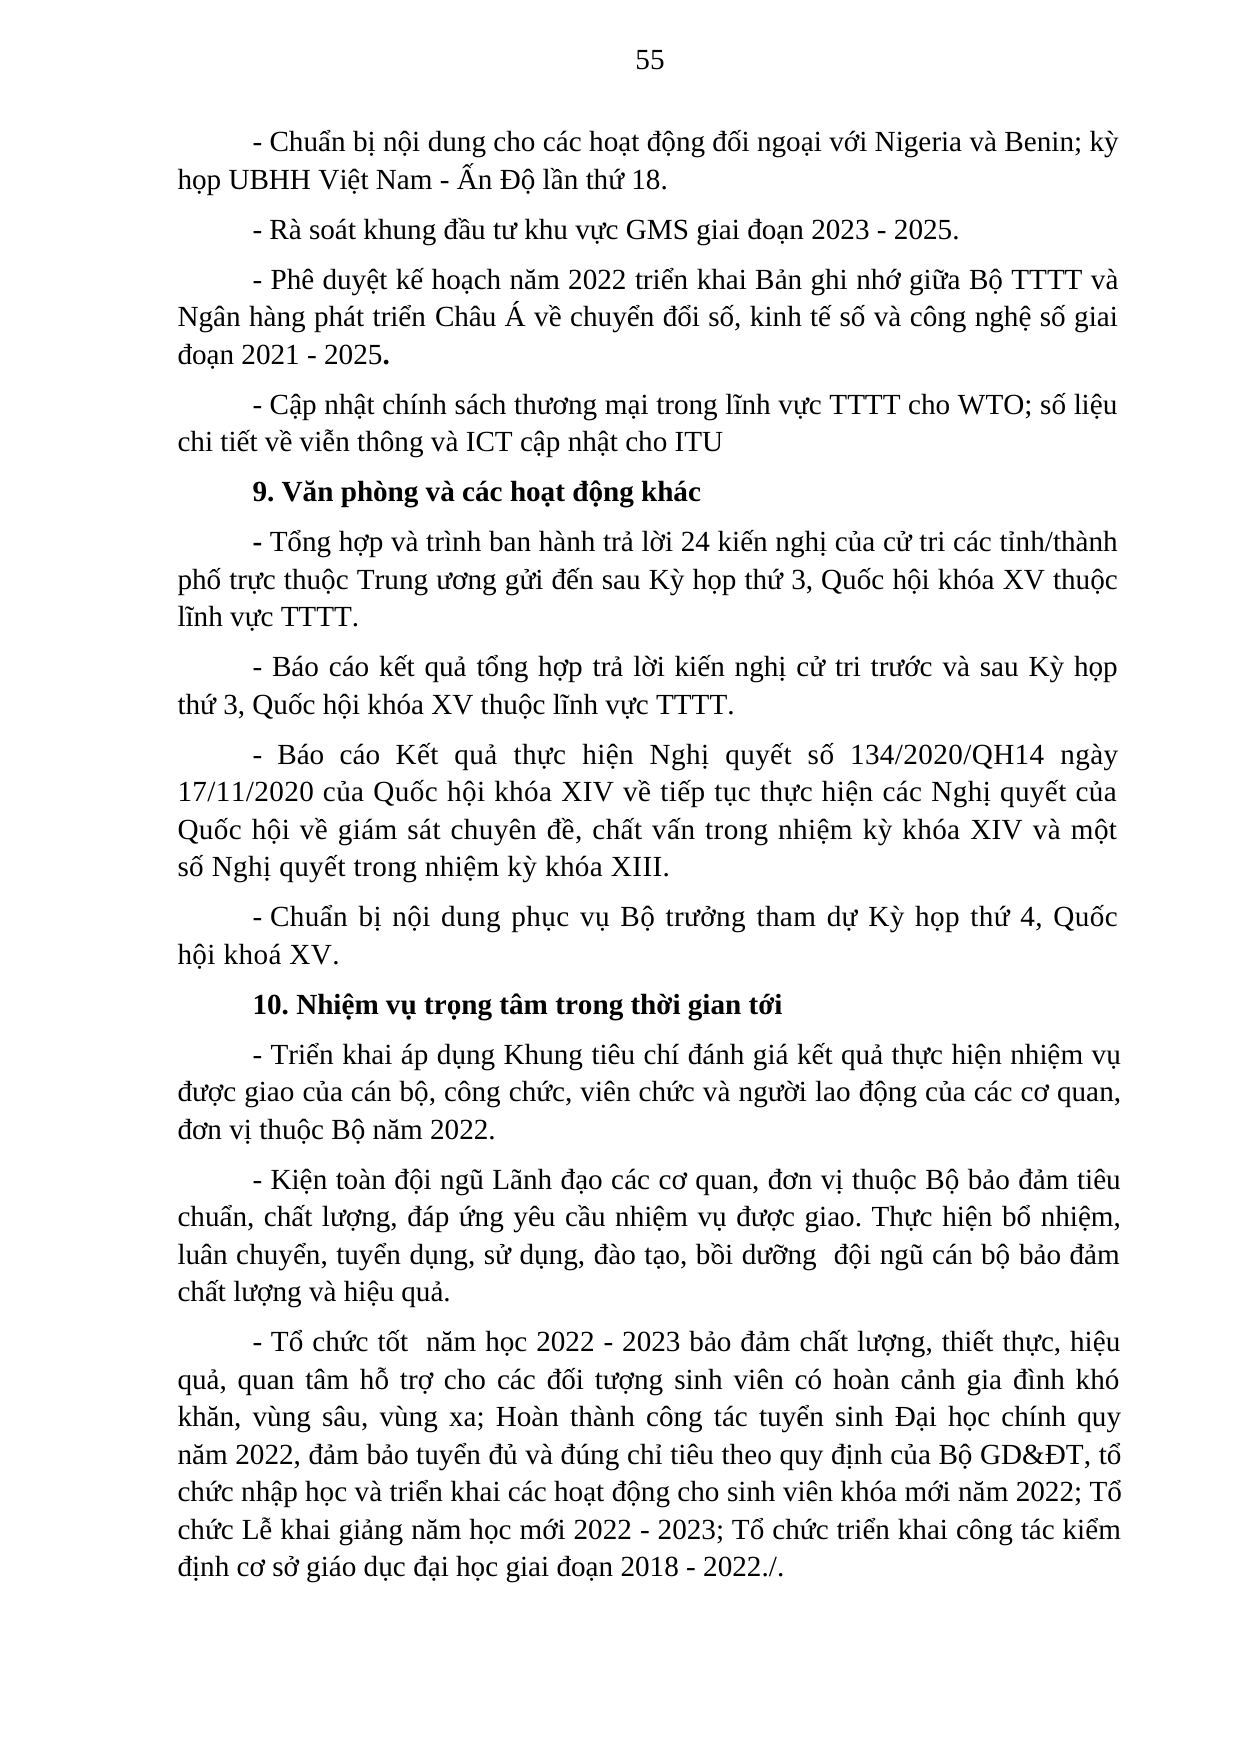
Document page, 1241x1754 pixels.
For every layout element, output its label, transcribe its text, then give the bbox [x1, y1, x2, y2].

text 9. Văn phòng và các hoạt động khác [177, 472, 1120, 509]
text - Cập nhật chính sách thương mại trong lĩnh vực TTTT cho WTO; số liệu chi tiết về viễn thông và ICT cập nhật cho ITU [177, 384, 1120, 459]
text - Triển khai áp dụng Khung tiêu chí đánh giá kết quả thực hiện nhiệm vụ được giao của cán bộ, công chức, viên chức và người lao động của các cơ quan, đơn vị thuộc Bộ năm 2022. [177, 1034, 1122, 1147]
text - Tổng hợp và trình ban hành trả lời 24 kiến nghị của cử tri các tỉnh/thành phố trực thuộc Trung ương gửi đến sau Kỳ họp thứ 3, Quốc hội khóa XV thuộc lĩnh vực TTTT. [177, 522, 1120, 634]
text - Báo cáo kết quả tổng hợp trả lời kiến nghị cử tri trước và sau Kỳ họp thứ 3, Quốc hội khóa XV thuộc lĩnh vực TTTT. [177, 647, 1120, 722]
text - Báo cáo Kết quả thực hiện Nghị quyết số 134/2020/QH14 ngày 17/11/2020 của Quốc hội khóa XIV về tiếp tục thực hiện các Nghị quyết của Quốc hội về giám sát chuyên đề, chất vấn trong nhiệm kỳ khóa XIV và một số Nghị quyết trong nhiệm kỳ khóa XIII. [177, 734, 1120, 884]
text - Tổ chức tốt năm học 2022 - 2023 bảo đảm chất lượng, thiết thực, hiệu quả, quan tâm hỗ trợ cho các đối tượng sinh viên có hoàn cảnh gia đình khó khăn, vùng sâu, vùng xa; Hoàn thành công tác tuyển sinh Đại học chính quy năm 2022, đảm bảo tuyển đủ và đúng chỉ tiêu theo quy định của Bộ GD&ĐT, tổ chức nhập học và triển khai các hoạt động cho sinh viên khóa mới năm 2022; Tổ chức Lễ khai giảng năm học mới 2022 - 2023; Tổ chức triển khai công tác kiểm định cơ sở giáo dục đại học giai đoạn 2018 - 2022./. [177, 1322, 1122, 1584]
text - Chuẩn bị nội dung phục vụ Bộ trưởng tham dự Kỳ họp thứ 4, Quốc hội khoá XV. [177, 897, 1120, 972]
text 10. Nhiệm vụ trọng tâm trong thời gian tới [177, 984, 1120, 1022]
text - Rà soát khung đầu tư khu vực GMS giai đoạn 2023 - 2025. [177, 209, 1120, 247]
text - Chuẩn bị nội dung cho các hoạt động đối ngoại với Nigeria và Benin; kỳ họp UBHH Việt Nam - Ấn Độ lần thứ 18. [177, 122, 1120, 197]
text - Phê duyệt kế hoạch năm 2022 triển khai Bản ghi nhớ giữa Bộ TTTT và Ngân hàng phát triển Châu Á về chuyển đổi số, kinh tế số và công nghệ số giai đoạn 2021 - 2025. [177, 259, 1120, 372]
text - Kiện toàn đội ngũ Lãnh đạo các cơ quan, đơn vị thuộc Bộ bảo đảm tiêu chuẩn, chất lượng, đáp ứng yêu cầu nhiệm vụ được giao. Thực hiện bổ nhiệm, luân chuyển, tuyển dụng, sử dụng, đào tạo, bồi dưỡng đội ngũ cán bộ bảo đảm chất lượng và hiệu quả. [177, 1159, 1122, 1309]
